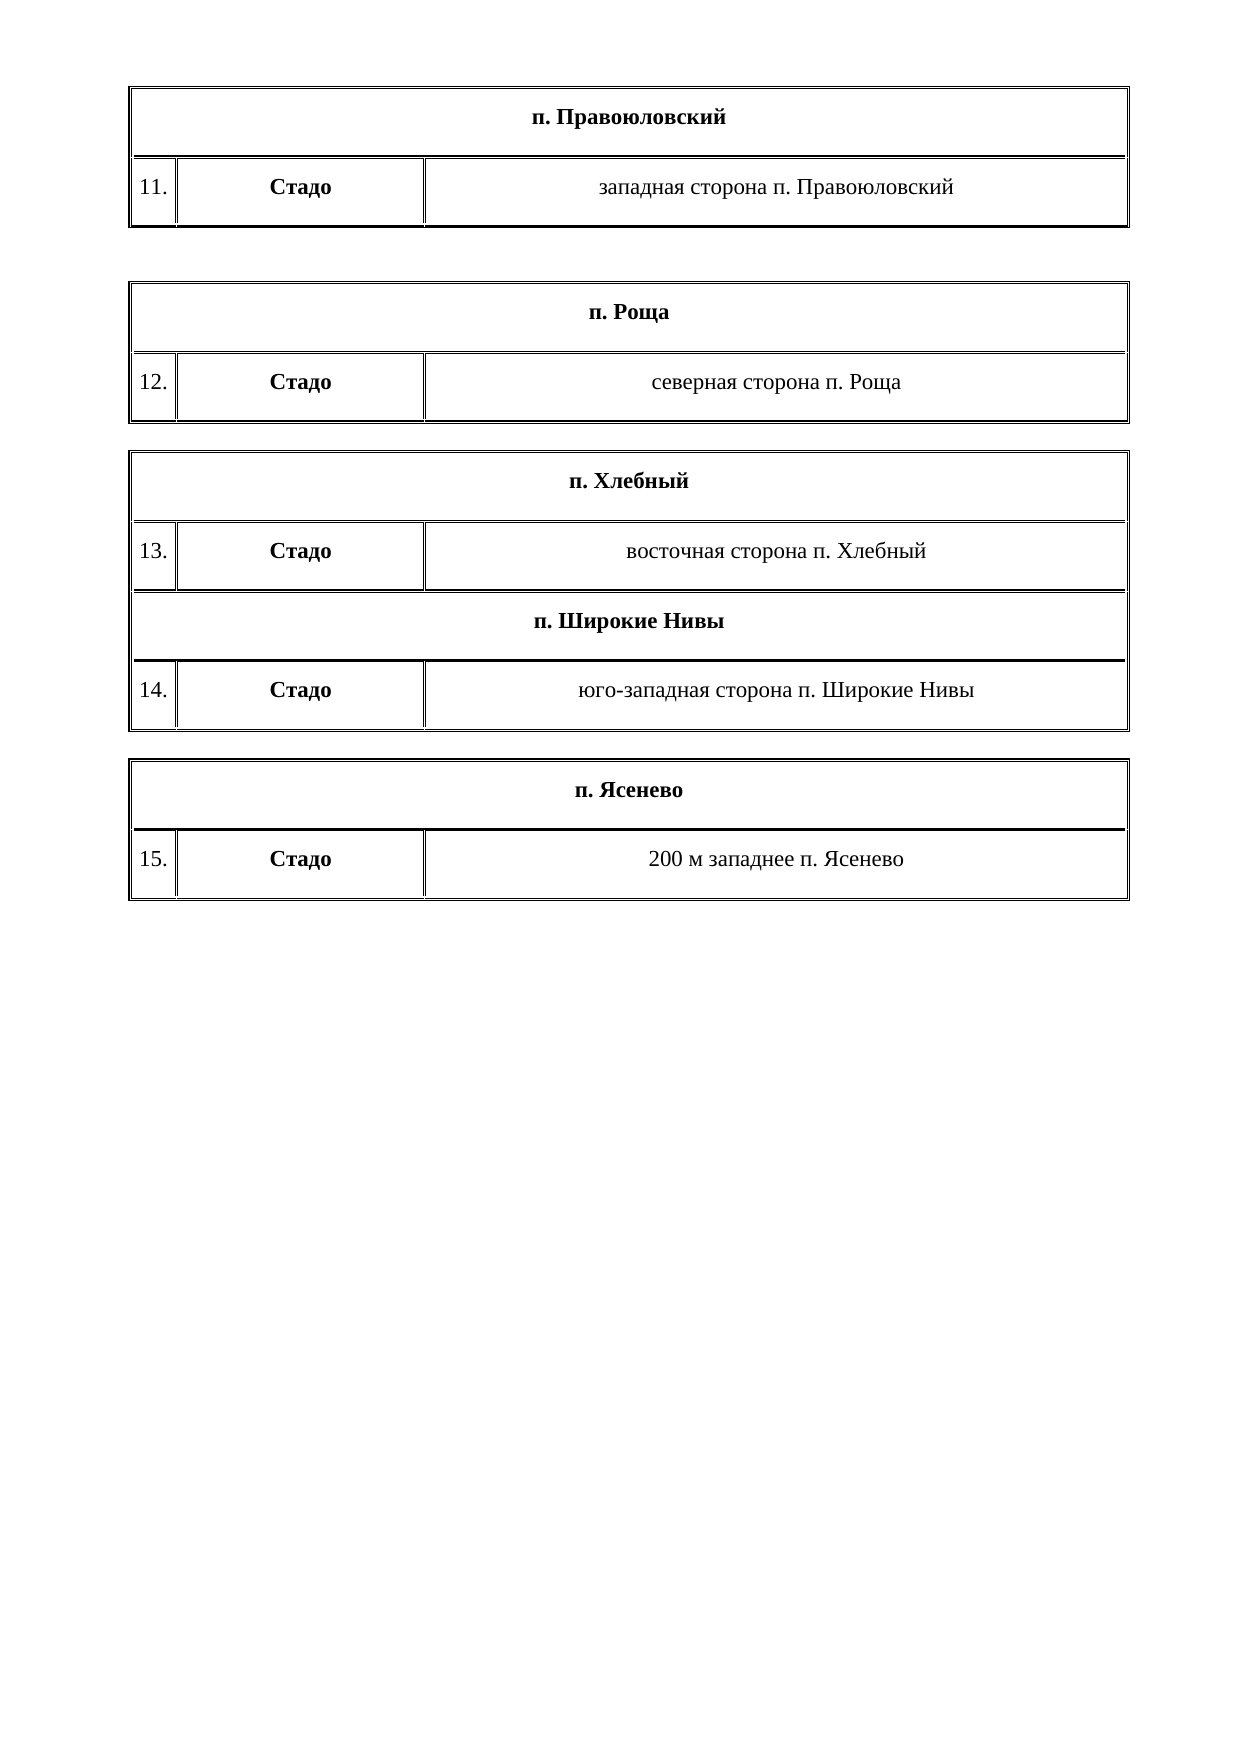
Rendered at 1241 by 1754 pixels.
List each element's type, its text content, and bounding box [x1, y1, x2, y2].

table_cell 13. [132, 520, 175, 589]
table_header п. Роща [132, 284, 1127, 351]
table_header п. Правоюловский [132, 89, 1127, 155]
table_cell Стадо [178, 523, 423, 589]
table_cell 200 м западнее п. Ясенево [425, 828, 1128, 897]
table_cell Стадо [176, 831, 424, 897]
table_cell западная сторона п. Правоюловский [425, 155, 1127, 225]
table_cell Стадо [176, 159, 424, 225]
table_header п. Хлебный [132, 453, 1127, 519]
table_cell юго-западная сторона п. Широкие Нивы [425, 659, 1127, 728]
table_cell 12. [130, 351, 176, 420]
table_cell 14. [132, 659, 176, 728]
table_cell восточная сторона п. Хлебный [426, 520, 1127, 589]
table_header п. Ясенево [132, 762, 1127, 828]
table_cell 15. [130, 828, 176, 897]
table_cell северная сторона п. Роща [425, 351, 1128, 420]
table_cell Стадо [176, 662, 424, 728]
table_cell Стадо [176, 354, 424, 420]
table_cell п. Широкие Нивы [132, 589, 1127, 659]
table_cell 11. [132, 155, 176, 225]
